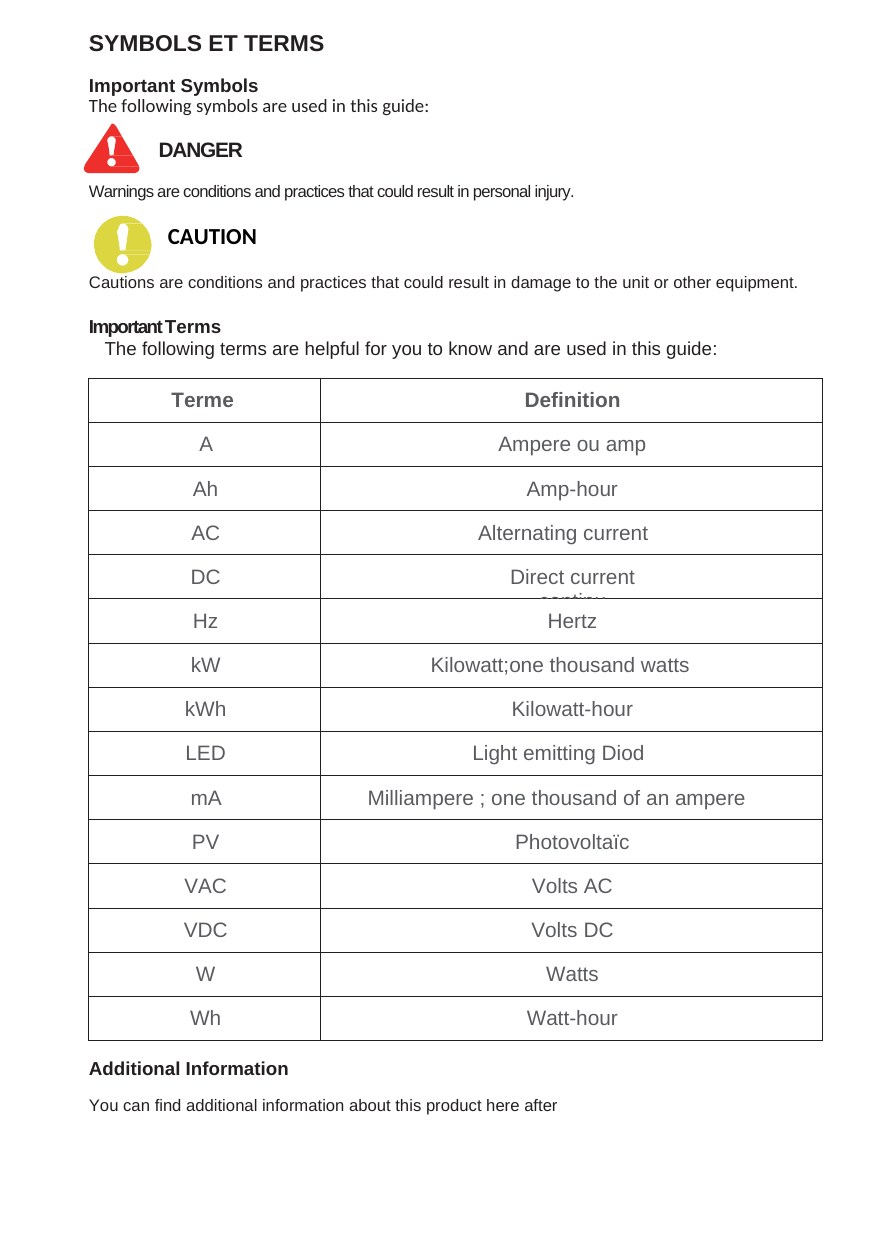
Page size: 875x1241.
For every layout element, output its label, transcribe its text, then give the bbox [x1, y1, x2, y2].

text Important Symbols [89, 75, 814, 96]
text CAUTION [162, 222, 814, 250]
text You can find additional information about this product here after [89, 1095, 812, 1114]
table_cell DC [89, 555, 320, 598]
text SYMBOLS ET TERMS [89, 29, 812, 56]
table_cell LED [89, 732, 320, 775]
text Cautions are conditions and practices that could result in damage to the unit or other equipment. [89, 270, 812, 293]
table_cell Photovoltaïc [321, 820, 822, 863]
table_cell Milliampere ; one thousand of an ampere [321, 776, 822, 819]
table_header Definition [321, 379, 822, 422]
table_cell W [89, 953, 320, 996]
table_cell Hertz [321, 599, 822, 642]
table_cell Watts [321, 953, 822, 996]
table_cell VDC [89, 909, 320, 952]
table_cell Alternating current [321, 511, 822, 554]
table_cell Watt-hour [321, 997, 822, 1040]
table_cell kW [89, 644, 320, 687]
text Additional Information [89, 1062, 812, 1079]
table_cell Kilowatt;one thousand watts [321, 644, 822, 687]
table_cell AC [89, 511, 320, 554]
table_cell A [89, 423, 320, 466]
table_cell Direct current continu [321, 555, 822, 598]
text The following terms are helpful for you to know and are used in this guide: [89, 338, 812, 359]
table_cell mA [89, 776, 320, 819]
table_cell Ampere ou amp [321, 423, 822, 466]
table_cell VAC [89, 864, 320, 907]
table_cell Wh [89, 997, 320, 1040]
table_cell Light emitting Diod [321, 732, 822, 775]
text Warnings are conditions and practices that could result in personal injury. [89, 180, 812, 201]
table_cell Amp-hour [321, 467, 822, 510]
table_cell kWh [89, 688, 320, 731]
table_cell PV [89, 820, 320, 863]
table_header Terme [89, 379, 320, 422]
table_cell Kilowatt-hour [321, 688, 822, 731]
table_cell Volts AC [321, 864, 822, 907]
table_cell Volts DC [321, 909, 822, 952]
text DANGER [89, 138, 812, 162]
text The following symbols are used in this guide: [89, 96, 812, 117]
text Important Terms [89, 316, 814, 338]
table_cell Hz [89, 599, 320, 642]
table_cell Ah [89, 467, 320, 510]
